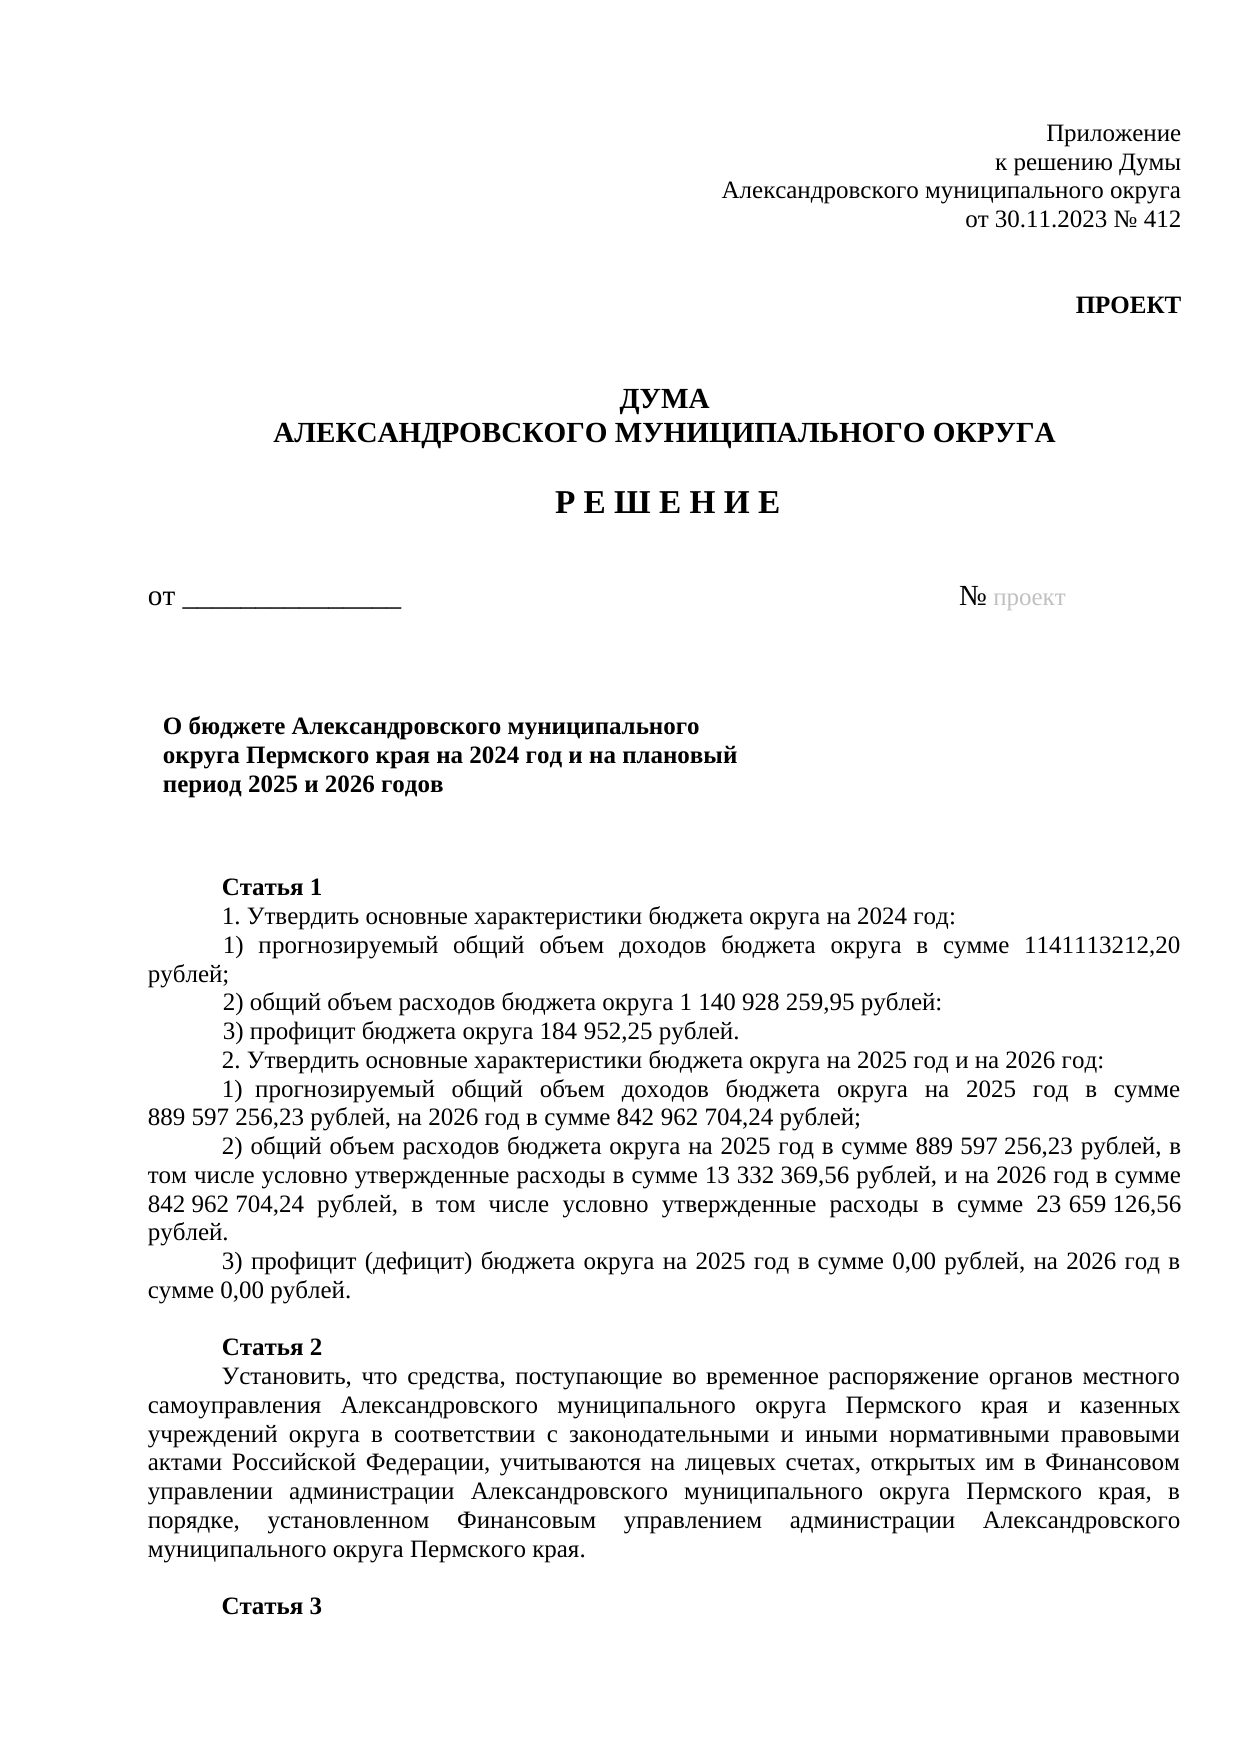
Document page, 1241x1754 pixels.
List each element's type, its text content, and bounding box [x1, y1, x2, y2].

text 3) профицит (дефицит) бюджета округа на 2025 год в сумме 0,00 рублей, на 2026 год в сумме 0,00 рублей. [148, 1246, 1181, 1304]
text 1) прогнозируемый общий объем доходов бюджета округа на 2025 год в сумме 889 597 256,23 рублей, на 2026 год в сумме 842 962 704,24 рублей; [148, 1074, 1181, 1131]
text 1) прогнозируемый общий объем доходов бюджета округа в сумме 1141113212,20 рублей; [148, 930, 1181, 987]
text к решению Думы [148, 147, 1181, 176]
text Статья 3 [148, 1591, 1181, 1620]
text 1. Утвердить основные характеристики бюджета округа на 2024 год: [148, 901, 1181, 930]
text от _______________ № проект [148, 578, 1181, 612]
text Статья 1 [148, 872, 1181, 901]
text Установить, что средства, поступающие во временное распоряжение органов местного самоуправления Александровского муниципального округа Пермского края и казенных учреждений округа в соответствии с законодательными и иными нормативными правовыми актами Российской Федерации, учитываются на лицевых счетах, открытых им в Финансовом управлении администрации Александровского муниципального округа Пермского края, в порядке, установленном Финансовым управлением администрации Александровского муниципального округа Пермского края. [148, 1361, 1181, 1562]
text Статья 2 [148, 1332, 1181, 1361]
text 2. Утвердить основные характеристики бюджета округа на 2025 год и на 2026 год: [148, 1045, 1181, 1074]
text ДУМА [148, 382, 1181, 415]
text Приложение [148, 118, 1181, 147]
text АЛЕКСАНДРОВСКОГО МУНИЦИПАЛЬНОГО ОКРУГА [148, 415, 1181, 449]
text Александровского муниципального округа [148, 176, 1181, 204]
text 2) общий объем расходов бюджета округа 1 140 928 259,95 рублей: [148, 987, 1181, 1016]
text 3) профицит бюджета округа 184 952,25 рублей. [148, 1016, 1181, 1045]
text Р Е Ш Е Н И Е [148, 482, 1181, 521]
text ПРОЕКТ [148, 291, 1181, 319]
text от 30.11.2023 № 412 [148, 204, 1181, 233]
text 2) общий объем расходов бюджета округа на 2025 год в сумме 889 597 256,23 рублей, в том числе условно утвержденные расходы в сумме 13 332 369,56 рублей, и на 2026 год в сумме 842 962 704,24 рублей, в том числе условно утвержденные расходы в сумме 23 659 126,56 рублей. [148, 1131, 1181, 1246]
